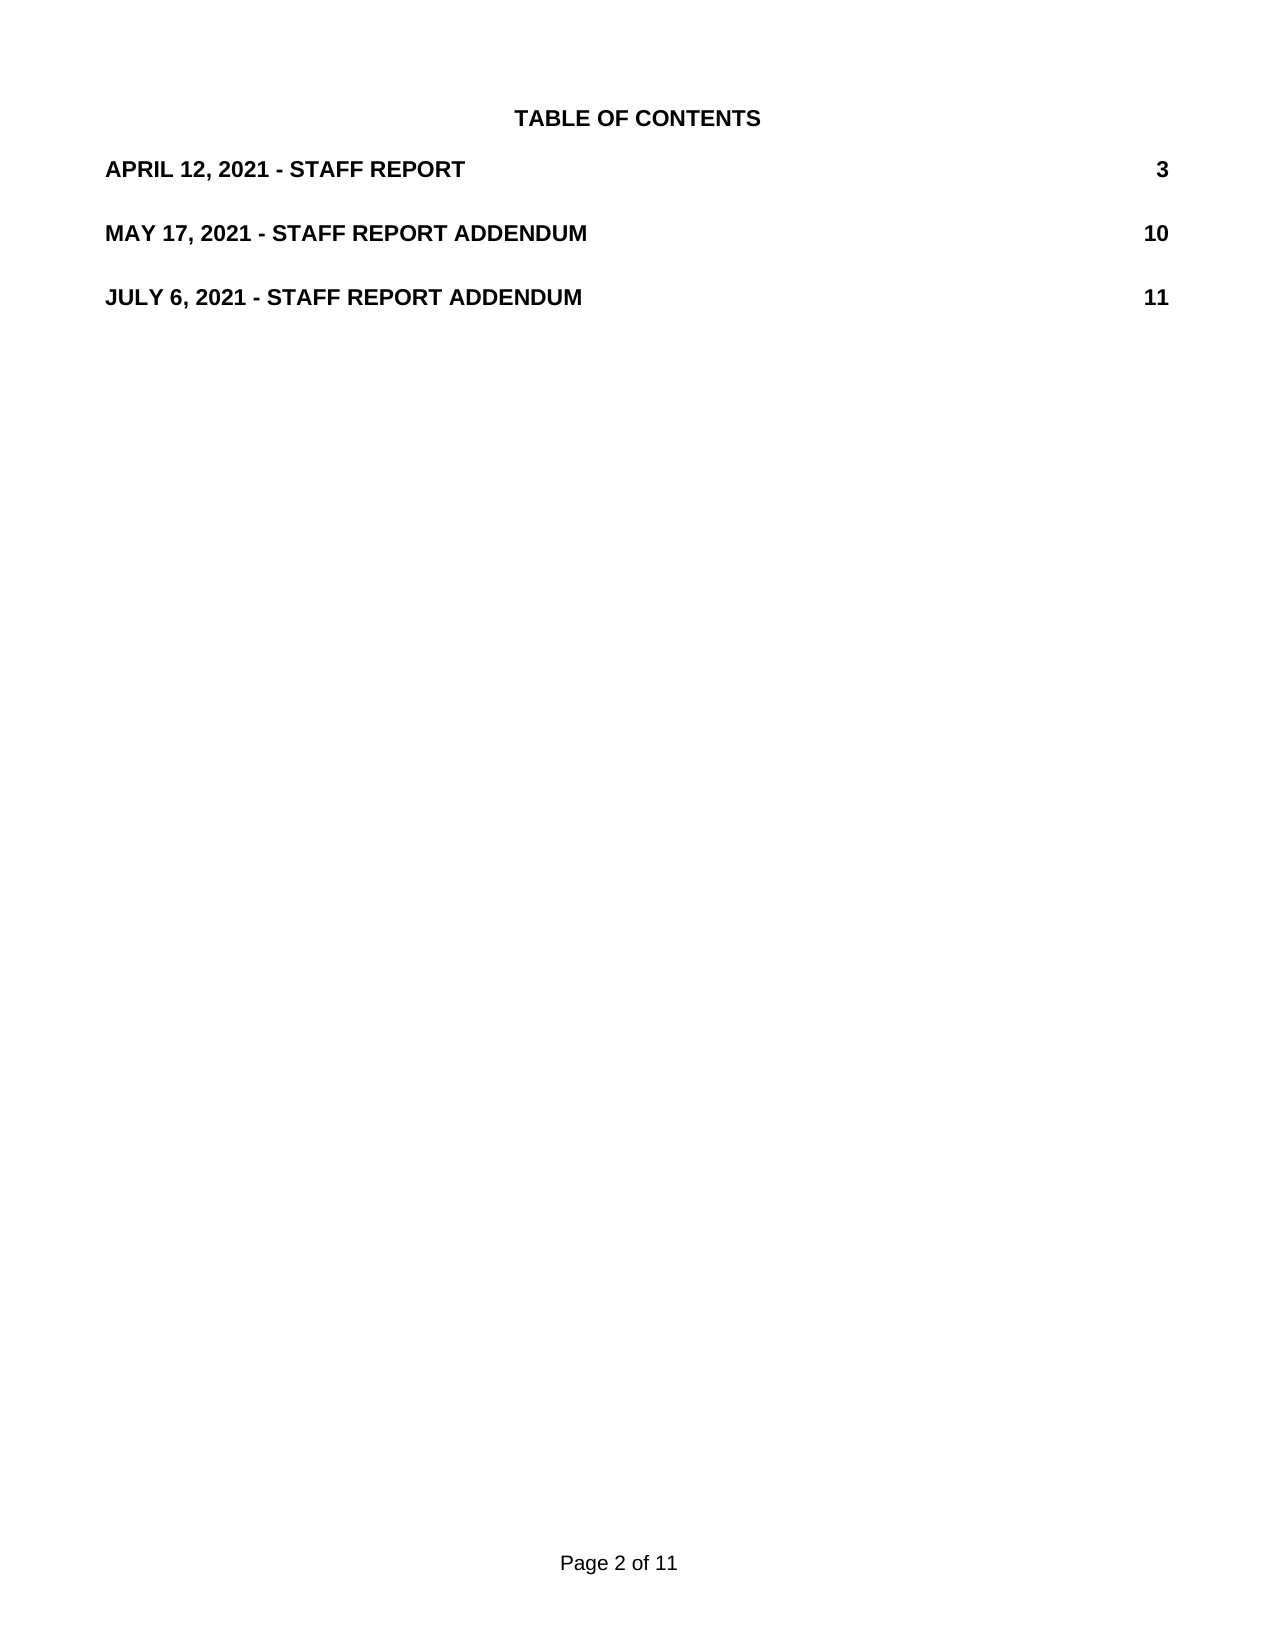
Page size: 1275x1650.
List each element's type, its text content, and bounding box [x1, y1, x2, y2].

text JULY 6, 2021 - STAFF REPORT ADDENDUM 11 [105, 284, 1170, 310]
text MAY 17, 2021 - STAFF REPORT ADDENDUM 10 [105, 220, 1170, 247]
text APRIL 12, 2021 - STAFF REPORT 3 [105, 156, 1170, 183]
text TABLE OF CONTENTS [105, 105, 1170, 131]
